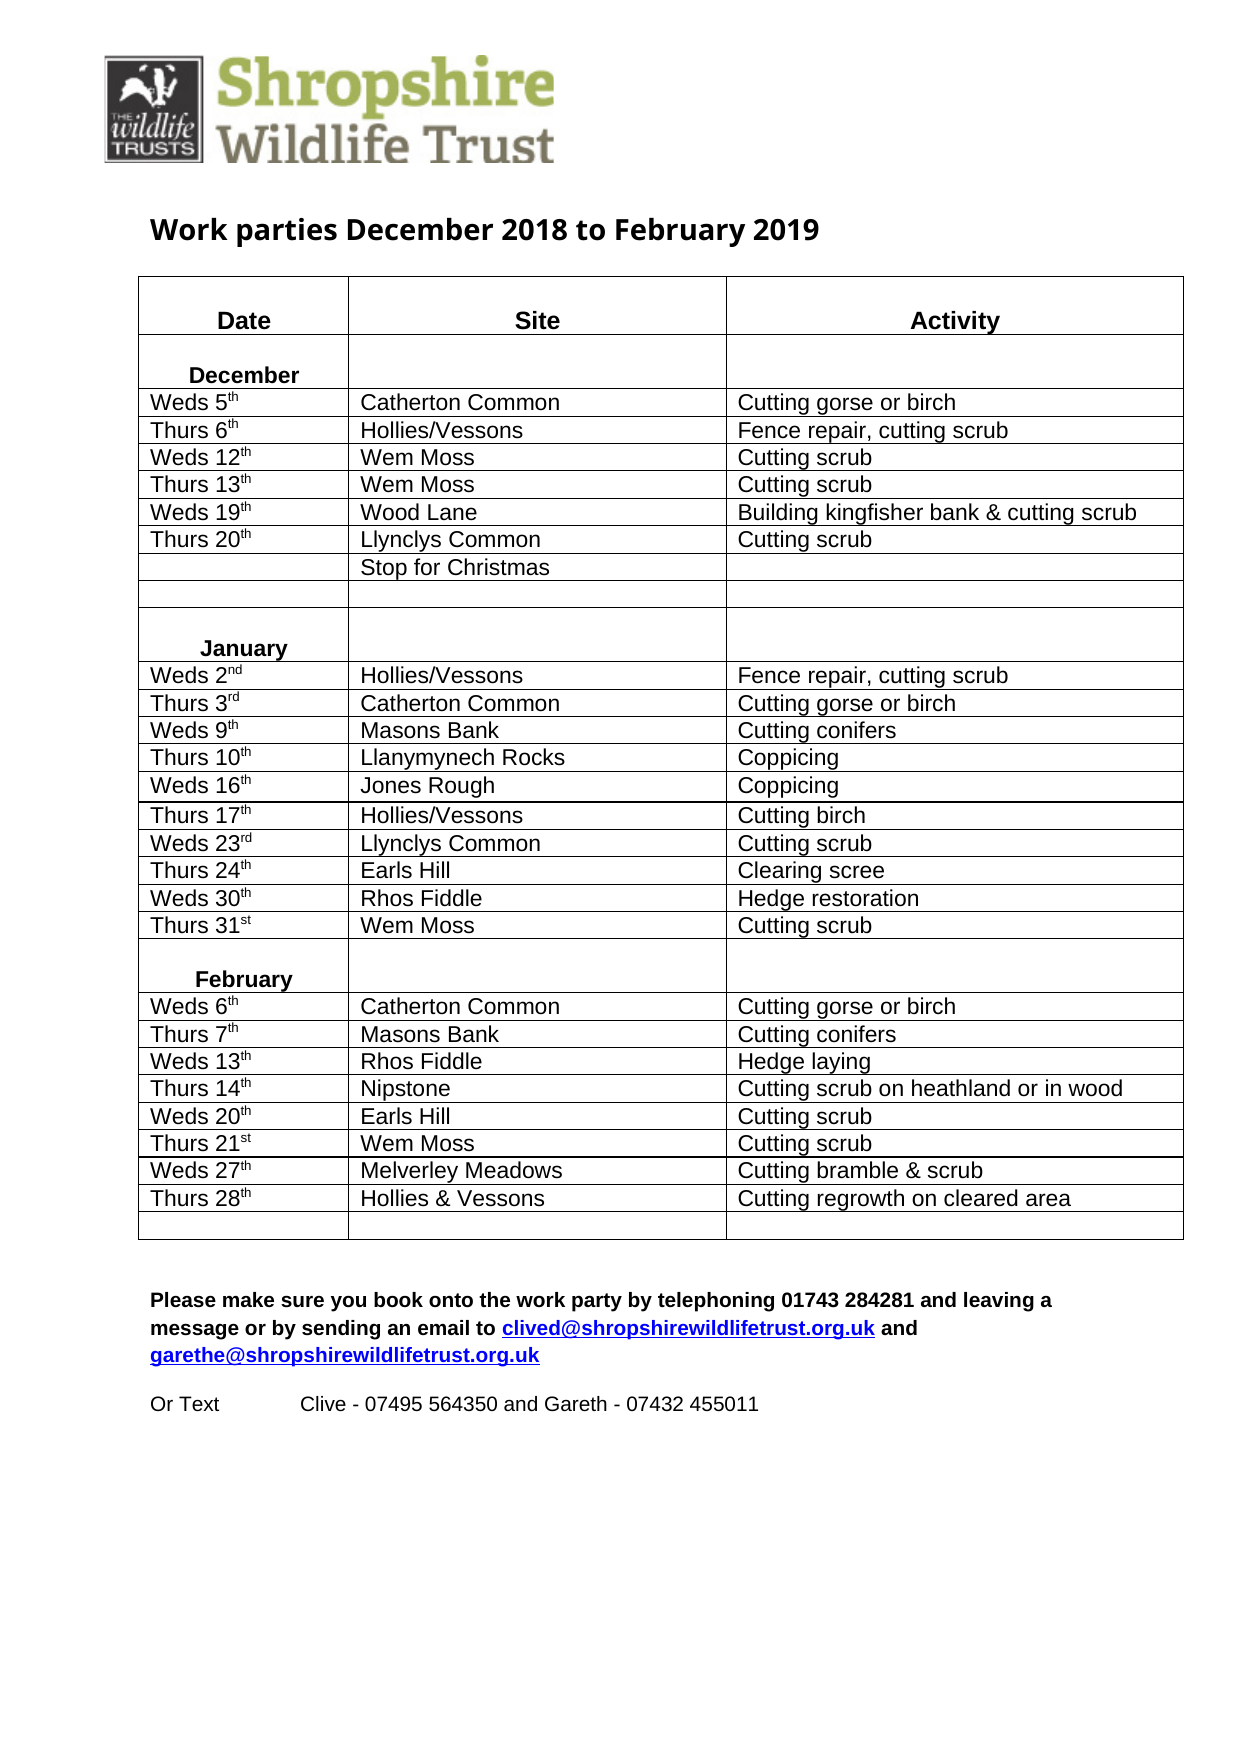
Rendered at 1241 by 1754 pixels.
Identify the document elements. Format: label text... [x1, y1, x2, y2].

table_cell Cutting scrub [727, 1103, 1183, 1129]
table_cell [727, 581, 1183, 607]
table_cell Cutting gorse or birch [727, 690, 1183, 716]
table_cell [727, 335, 1183, 388]
table_cell Rhos Fiddle [349, 885, 726, 911]
table_cell Earls Hill [349, 1103, 726, 1129]
table_cell Cutting birch [727, 803, 1183, 829]
table_cell January [139, 608, 348, 661]
table_cell Jones Rough [349, 772, 726, 801]
table_cell Melverley Meadows [349, 1158, 726, 1184]
table_cell [727, 939, 1183, 992]
table_cell Cutting scrub [727, 830, 1183, 856]
table_cell Wem Moss [349, 912, 726, 938]
table_cell Weds 27th [139, 1158, 348, 1184]
table_cell Catherton Common [349, 993, 726, 1019]
table_cell Rhos Fiddle [349, 1048, 726, 1074]
table_cell Catherton Common [349, 690, 726, 716]
table_cell Thurs 21st [139, 1130, 348, 1156]
table_cell [727, 608, 1183, 661]
table_cell Earls Hill [349, 857, 726, 883]
table_cell Coppicing [727, 744, 1183, 771]
table_cell Cutting conifers [727, 717, 1183, 743]
table_cell Thurs 24th [139, 857, 348, 883]
table_cell Cutting scrub [727, 912, 1183, 938]
table_cell [349, 1212, 726, 1239]
table_cell Weds 5th [139, 389, 348, 416]
table_cell Clearing scree [727, 857, 1183, 883]
table_cell [727, 1212, 1183, 1239]
table_cell Masons Bank [349, 1021, 726, 1047]
table_cell Weds 23rd [139, 830, 348, 856]
table_header Activity [727, 277, 1183, 334]
table_cell Cutting gorse or birch [727, 389, 1183, 416]
table_cell Wem Moss [349, 444, 726, 470]
table_cell [727, 554, 1183, 580]
table_cell February [139, 939, 348, 992]
table_cell Masons Bank [349, 717, 726, 743]
table_cell Weds 2nd [139, 662, 348, 688]
table_cell Llynclys Common [349, 830, 726, 856]
table_cell Weds 30th [139, 885, 348, 911]
table_cell Weds 9th [139, 717, 348, 743]
table_cell [139, 554, 348, 580]
table_cell Cutting scrub [727, 526, 1183, 552]
table_cell Thurs 31st [139, 912, 348, 938]
table_cell Nipstone [349, 1075, 726, 1102]
table_cell Hedge laying [727, 1048, 1183, 1074]
table_cell Weds 20th [139, 1103, 348, 1129]
table_cell Cutting scrub [727, 471, 1183, 498]
table_cell [349, 608, 726, 661]
table_cell Thurs 28th [139, 1185, 348, 1211]
table_cell Wood Lane [349, 499, 726, 525]
table_cell Fence repair, cutting scrub [727, 662, 1183, 688]
table_cell Cutting scrub [727, 1130, 1183, 1156]
table_cell Thurs 6th [139, 417, 348, 443]
text Please make sure you book onto the work party by telephoning 01743 284281 and leaving a message or by sending an email to clived@shropshirewildlifetrust.org.uk and garethe@shropshirewildlifetrust.org.uk [150, 1288, 1090, 1367]
table_cell Coppicing [727, 772, 1183, 801]
table_cell December [139, 335, 348, 388]
table_cell Thurs 14th [139, 1075, 348, 1102]
table_cell Hollies/Vessons [349, 662, 726, 688]
table_header Date [139, 277, 348, 334]
table_cell Weds 6th [139, 993, 348, 1019]
table_cell Cutting bramble & scrub [727, 1158, 1183, 1184]
table_cell [139, 1212, 348, 1239]
table_header Site [349, 277, 726, 334]
table_cell Weds 13th [139, 1048, 348, 1074]
table_cell Llynclys Common [349, 526, 726, 552]
table_cell Weds 19th [139, 499, 348, 525]
table_cell Cutting gorse or birch [727, 993, 1183, 1019]
table_cell [349, 581, 726, 607]
table_cell Weds 16th [139, 772, 348, 801]
table_cell Cutting conifers [727, 1021, 1183, 1047]
table_cell Thurs 3rd [139, 690, 348, 716]
table_cell [349, 335, 726, 388]
table_cell Catherton Common [349, 389, 726, 416]
table_cell Hedge restoration [727, 885, 1183, 911]
text Work parties December 2018 to February 2019 [150, 209, 1090, 249]
table_cell Thurs 17th [139, 803, 348, 829]
table_cell Hollies & Vessons [349, 1185, 726, 1211]
table_cell Weds 12th [139, 444, 348, 470]
table_cell Llanymynech Rocks [349, 744, 726, 771]
table_cell Thurs 10th [139, 744, 348, 771]
table_cell Hollies/Vessons [349, 803, 726, 829]
table_cell Stop for Christmas [349, 554, 726, 580]
table_cell Thurs 13th [139, 471, 348, 498]
table_cell Cutting scrub [727, 444, 1183, 470]
table_cell Hollies/Vessons [349, 417, 726, 443]
table_cell [139, 581, 348, 607]
table_cell Cutting scrub on heathland or in wood [727, 1075, 1183, 1102]
table_cell Thurs 7th [139, 1021, 348, 1047]
table_cell Cutting regrowth on cleared area [727, 1185, 1183, 1211]
table_cell Fence repair, cutting scrub [727, 417, 1183, 443]
table_cell Wem Moss [349, 471, 726, 498]
text Or Text Clive - 07495 564350 and Gareth - 07432 455011 [150, 1391, 1090, 1415]
table_cell [349, 939, 726, 992]
table_cell Building kingfisher bank & cutting scrub [727, 499, 1183, 525]
table_cell Wem Moss [349, 1130, 726, 1156]
table_cell Thurs 20th [139, 526, 348, 552]
picture [103, 55, 553, 161]
